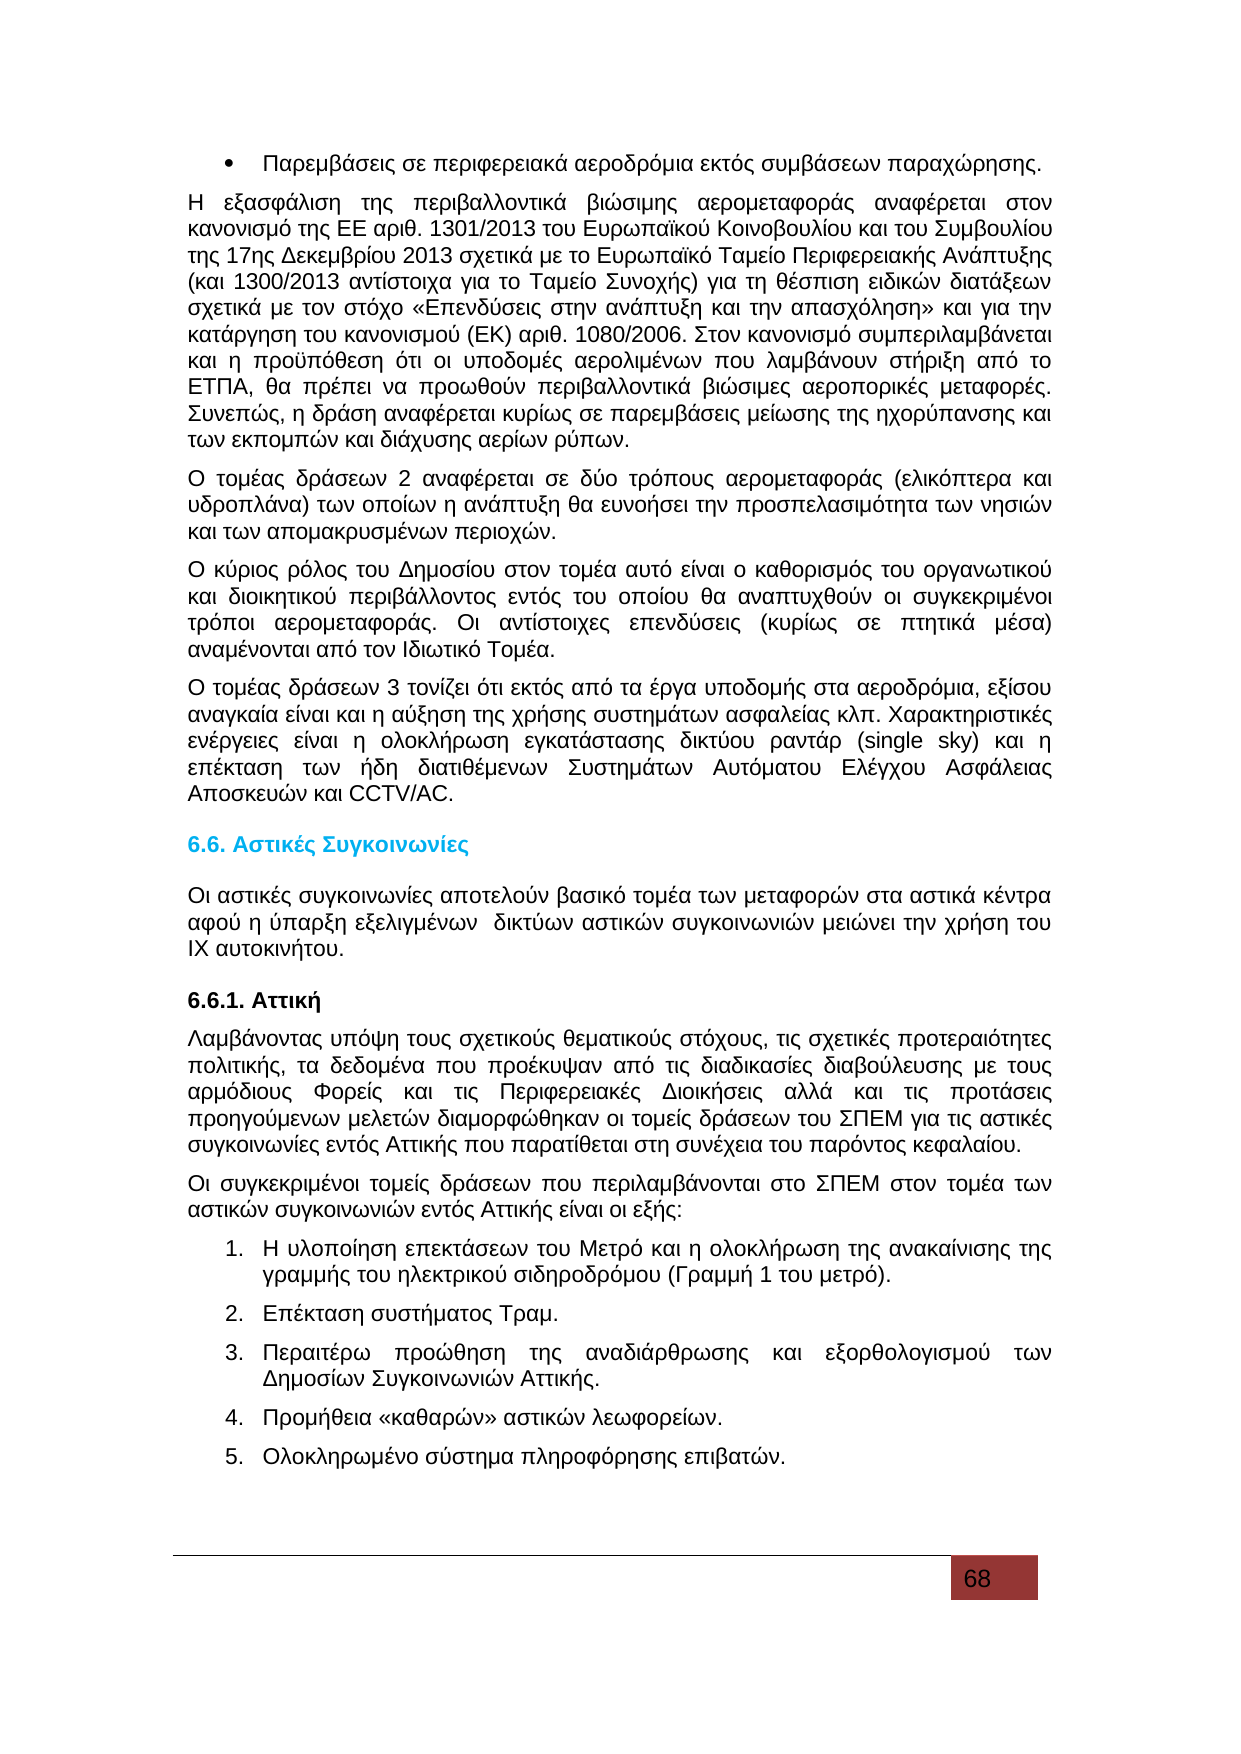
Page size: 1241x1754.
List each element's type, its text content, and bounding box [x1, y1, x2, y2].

text Η εξασφάλιση της περιβαλλοντικά βιώσιμης αερομεταφοράς αναφέρεται στον κανονισμό της ΕΕ αριθ. 1301/2013 του Ευρωπαϊκού Κοινοβουλίου και του Συμβουλίου της 17ης Δεκεμβρίου 2013 σχετικά με το Ευρωπαϊκό Ταμείο Περιφερειακής Ανάπτυξης (και 1300/2013 αντίστοιχα για το Ταμείο Συνοχής) για τη θέσπιση ειδικών διατάξεων σχετικά με τον στόχο «Επενδύσεις στην ανάπτυξη και την απασχόληση» και για την κατάργηση του κανονισμού (ΕΚ) αριθ. 1080/2006. Στον κανονισμό συμπεριλαμβάνεται και η προϋπόθεση ότι οι υποδομές αερολιμένων που λαμβάνουν στήριξη από το ΕΤΠΑ, θα πρέπει να προωθούν περιβαλλοντικά βιώσιμες αεροπορικές μεταφορές. Συνεπώς, η δράση αναφέρεται κυρίως σε παρεμβάσεις μείωσης της ηχορύπανσης και των εκπομπών και διάχυσης αερίων ρύπων. [187, 189, 1053, 452]
subtitle 6.6. Αστικές Συγκοινωνίες [187, 831, 1053, 857]
list Ολοκληρωμένο σύστημα πληροφόρησης επιβατών. [225, 1443, 1053, 1469]
list Επέκταση συστήματος Τραμ. [225, 1300, 1053, 1326]
list Παρεμβάσεις σε περιφερειακά αεροδρόμια εκτός συμβάσεων παραχώρησης. [225, 150, 1053, 176]
list Η υλοποίηση επεκτάσεων του Μετρό και η ολοκλήρωση της ανακαίνισης της γραμμής του ηλεκτρικού σιδηροδρόμου (Γραμμή 1 του μετρό). [225, 1235, 1053, 1288]
text Ο τομέας δράσεων 2 αναφέρεται σε δύο τρόπους αερομεταφοράς (ελικόπτερα και υδροπλάνα) των οποίων η ανάπτυξη θα ευνοήσει την πρoσπελασιμότητα των νησιών και των απομακρυσμένων περιοχών. [187, 465, 1053, 544]
list Προμήθεια «καθαρών» αστικών λεωφορείων. [225, 1404, 1053, 1431]
list Περαιτέρω προώθηση της αναδιάρθρωσης και εξορθολογισμού των Δημοσίων Συγκοινωνιών Αττικής. [225, 1339, 1053, 1392]
text Ο κύριος ρόλος του Δημοσίου στον τομέα αυτό είναι ο καθορισμός του οργανωτικού και διοικητικού περιβάλλοντος εντός του οποίου θα αναπτυχθούν οι συγκεκριμένοι τρόποι αερομεταφοράς. Οι αντίστοιχες επενδύσεις (κυρίως σε πτητικά μέσα) αναμένονται από τον Ιδιωτικό Τομέα. [187, 556, 1053, 662]
text Ο τομέας δράσεων 3 τονίζει ότι εκτός από τα έργα υποδομής στα αεροδρόμια, εξίσου αναγκαία είναι και η αύξηση της χρήσης συστημάτων ασφαλείας κλπ. Χαρακτηριστικές ενέργειες είναι η ολοκλήρωση εγκατάστασης δικτύου ραντάρ (single sky) και η επέκταση των ήδη διατιθέμενων Συστημάτων Αυτόματου Ελέγχου Ασφάλειας Αποσκευών και CCTV/AC. [187, 674, 1053, 806]
text Λαμβάνοντας υπόψη τους σχετικούς θεματικούς στόχους, τις σχετικές προτεραιότητες πολιτικής, τα δεδομένα που προέκυψαν από τις διαδικασίες διαβούλευσης με τους αρμόδιους Φορείς και τις Περιφερειακές Διοικήσεις αλλά και τις προτάσεις προηγούμενων μελετών διαμορφώθηκαν οι τομείς δράσεων του ΣΠΕΜ για τις αστικές συγκοινωνίες εντός Αττικής που παρατίθεται στη συνέχεια του παρόντος κεφαλαίου. [187, 1025, 1053, 1157]
text Οι αστικές συγκοινωνίες αποτελούν βασικό τομέα των μεταφορών στα αστικά κέντρα αφού η ύπαρξη εξελιγμένων δικτύων αστικών συγκοινωνιών μειώνει την χρήση του ΙΧ αυτοκινήτου. [187, 882, 1053, 962]
text Οι συγκεκριμένοι τομείς δράσεων που περιλαμβάνονται στο ΣΠΕΜ στον τομέα των αστικών συγκοινωνιών εντός Αττικής είναι οι εξής: [187, 1170, 1053, 1222]
subtitle 6.6.1. Αττική [187, 987, 1053, 1013]
